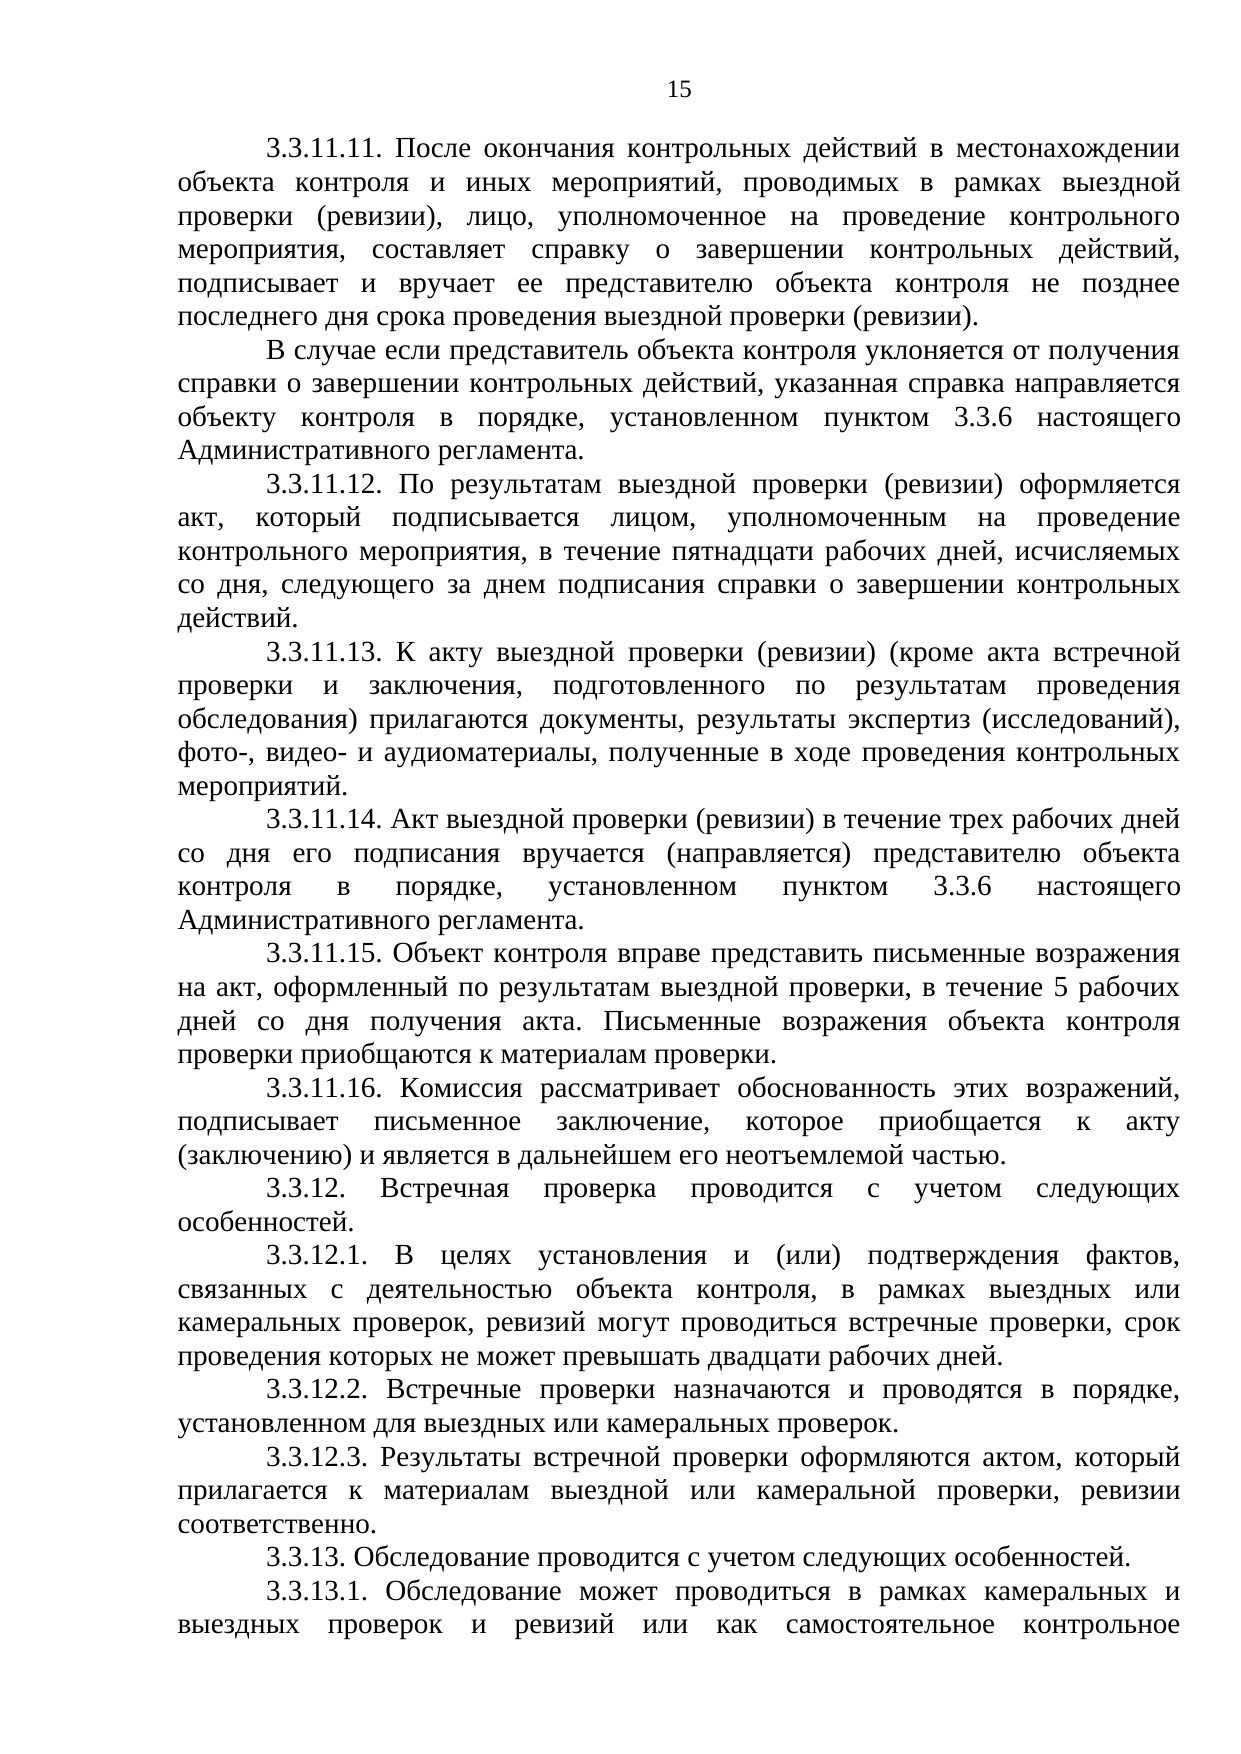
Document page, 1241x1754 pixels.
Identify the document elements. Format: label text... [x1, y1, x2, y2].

text В случае если представитель объекта контроля уклоняется от получения справки о завершении контрольных действий, указанная справка направляется объекту контроля в порядке, установленном пунктом 3.3.6 настоящего Административного регламента. [177, 332, 1181, 466]
text 3.3.12.1. В целях установления и (или) подтверждения фактов, связанных с деятельностью объекта контроля, в рамках выездных или камеральных проверок, ревизий могут проводиться встречные проверки, срок проведения которых не может превышать двадцати рабочих дней. [177, 1237, 1181, 1372]
text 3.3.12.2. Встречные проверки назначаются и проводятся в порядке, установленном для выездных или камеральных проверок. [177, 1372, 1181, 1439]
text 3.3.11.13. К акту выездной проверки (ревизии) (кроме акта встречной проверки и заключения, подготовленного по результатам проведения обследования) прилагаются документы, результаты экспертиз (исследований), фото-, видео- и аудиоматериалы, полученные в ходе проведения контрольных мероприятий. [177, 634, 1181, 801]
text 3.3.12.3. Результаты встречной проверки оформляются актом, который прилагается к материалам выездной или камеральной проверки, ревизии соответственно. [177, 1439, 1181, 1539]
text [177, 1573, 1181, 1640]
text 3.3.12. Встречная проверка проводится с учетом следующих особенностей. [177, 1170, 1181, 1237]
text 3.3.11.12. По результатам выездной проверки (ревизии) оформляется акт, который подписывается лицом, уполномоченным на проведение контрольного мероприятия, в течение пятнадцати рабочих дней, исчисляемых со дня, следующего за днем подписания справки о завершении контрольных действий. [177, 466, 1181, 634]
text 3.3.11.14. Акт выездной проверки (ревизии) в течение трех рабочих дней со дня его подписания вручается (направляется) представителю объекта контроля в порядке, установленном пунктом 3.3.6 настоящего Административного регламента. [177, 801, 1181, 936]
text 3.3.11.16. Комиссия рассматривает обоснованность этих возражений, подписывает письменное заключение, которое приобщается к акту (заключению) и является в дальнейшем его неотъемлемой частью. [177, 1070, 1181, 1170]
text 3.3.13. Обследование проводится с учетом следующих особенностей. [177, 1539, 1181, 1573]
text 3.3.11.11. После окончания контрольных действий в местонахождении объекта контроля и иных мероприятий, проводимых в рамках выездной проверки (ревизии), лицо, уполномоченное на проведение контрольного мероприятия, составляет справку о завершении контрольных действий, подписывает и вручает ее представителю объекта контроля не позднее последнего дня срока проведения выездной проверки (ревизии). [177, 131, 1181, 332]
text 3.3.11.15. Объект контроля вправе представить письменные возражения на акт, оформленный по результатам выездной проверки, в течение 5 рабочих дней со дня получения акта. Письменные возражения объекта контроля проверки приобщаются к материалам проверки. [177, 936, 1181, 1070]
